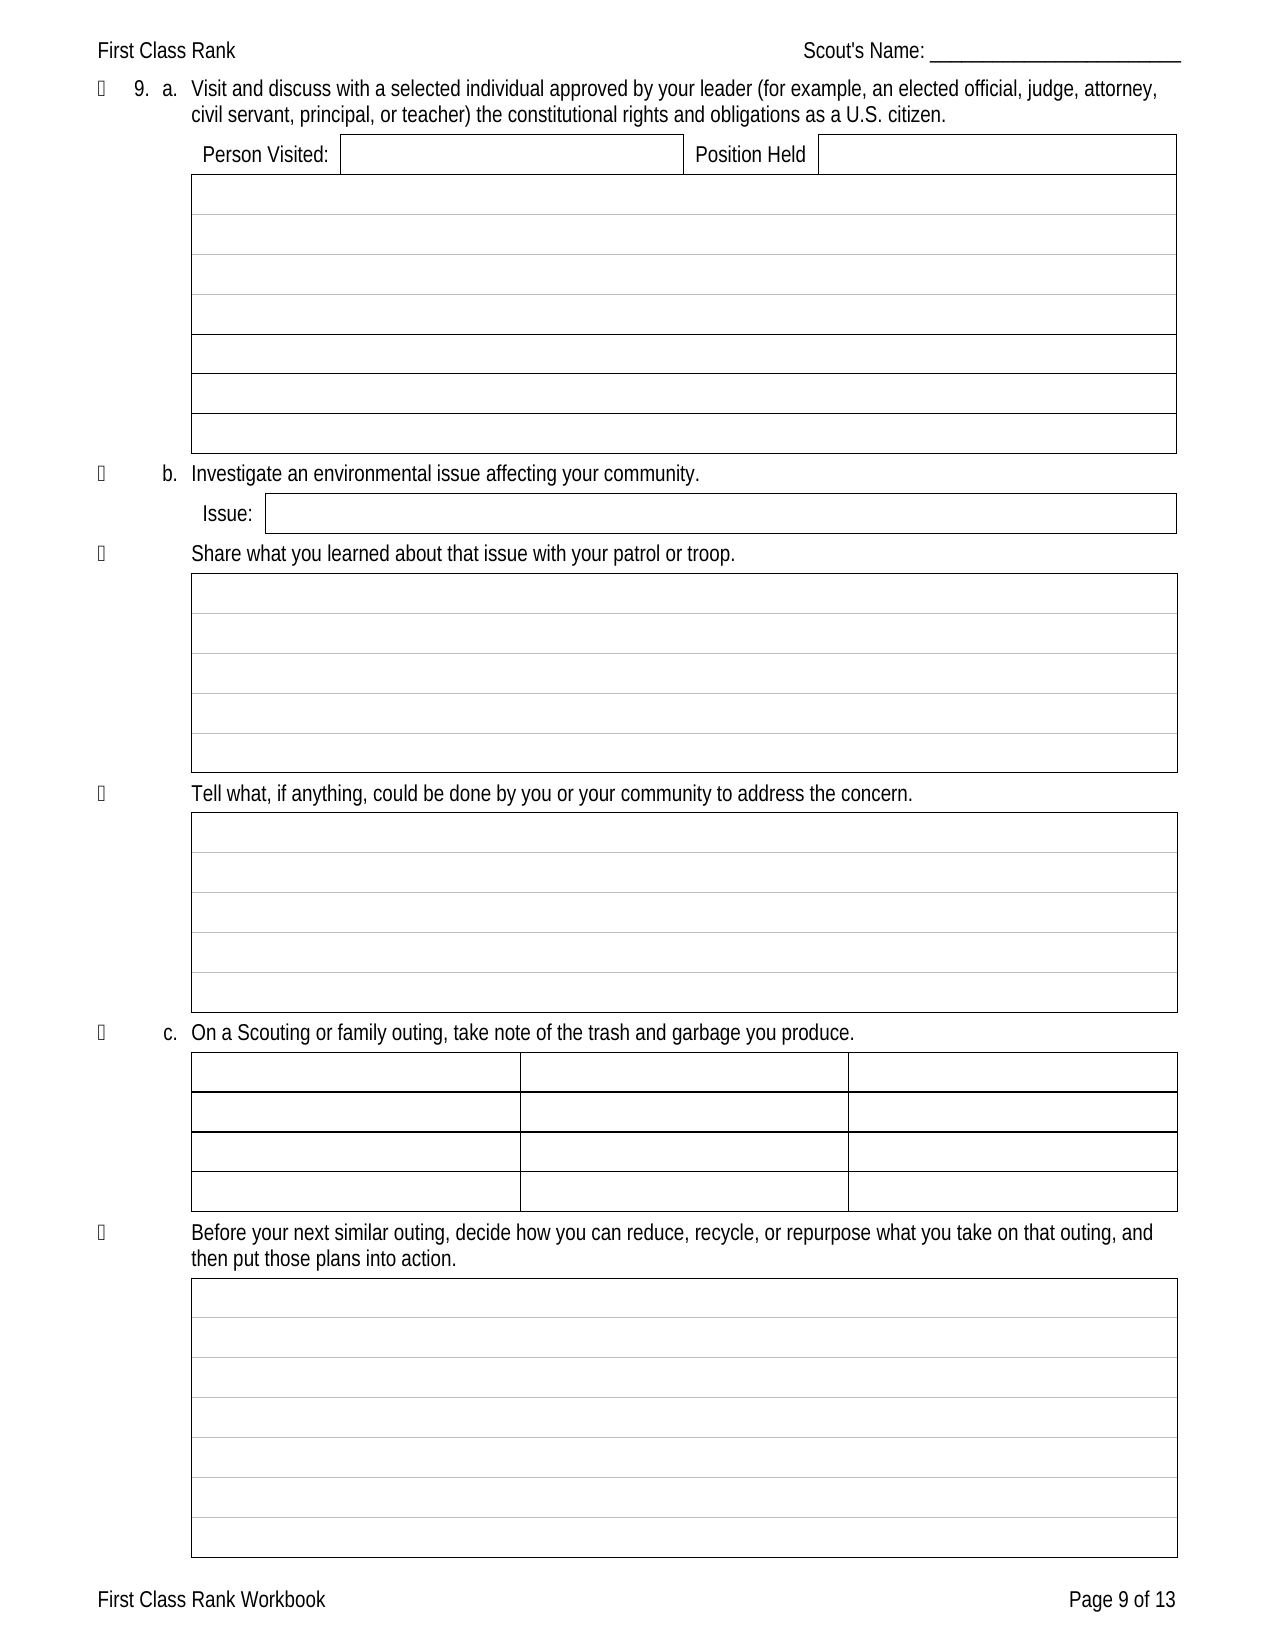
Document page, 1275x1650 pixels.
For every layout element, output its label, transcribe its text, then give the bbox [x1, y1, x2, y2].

text 9. a. Visit and discuss with a selected individual approved by your leader (for example, an elected official, judge, attorney, civil servant, principal, or teacher) the constitutional rights and obligations as a U.S. citizen. [97, 75, 1177, 128]
table_cell [521, 1133, 848, 1171]
table_cell [192, 893, 1177, 932]
table_cell [192, 734, 1177, 772]
table_cell [192, 1172, 520, 1211]
table_cell [192, 853, 1177, 892]
table_cell [192, 175, 1176, 214]
table_cell [192, 374, 1176, 413]
table_header [192, 574, 1177, 613]
table_header [819, 135, 1176, 174]
table_cell [192, 335, 1176, 373]
table_cell [192, 1358, 1177, 1397]
table_cell [192, 1133, 520, 1171]
table_header Person Visited: [191, 134, 340, 174]
table_cell [192, 654, 1177, 692]
text Share what you learned about that issue with your patrol or troop. [97, 540, 1177, 567]
table_cell [192, 295, 1176, 333]
table_cell [192, 1398, 1177, 1437]
table_header Issue: [191, 493, 265, 533]
table_header [341, 135, 683, 174]
table_header [192, 1053, 520, 1091]
table_header [521, 1053, 848, 1091]
table_header [192, 813, 1177, 852]
text Before your next similar outing, decide how you can reduce, recycle, or repurpose what you take on that outing, and then put those plans into action. [97, 1218, 1177, 1271]
table_cell [192, 614, 1177, 653]
text c. On a Scouting or family outing, take note of the trash and garbage you produce. [97, 1019, 1177, 1045]
table_cell [192, 933, 1177, 972]
text Tell what, if anything, could be done by you or your community to address the concern. [97, 779, 1177, 806]
table_cell [192, 1478, 1177, 1517]
table_cell [192, 973, 1177, 1012]
table_cell [192, 255, 1176, 293]
table_header Position Held [684, 134, 818, 174]
table_cell [192, 1093, 520, 1131]
table_cell [521, 1172, 848, 1211]
table_cell [192, 1318, 1177, 1357]
table_cell [192, 215, 1176, 254]
table_cell [192, 694, 1177, 732]
table_cell [192, 414, 1176, 453]
table_cell [849, 1093, 1177, 1131]
table_header [849, 1053, 1177, 1091]
table_cell [521, 1093, 848, 1131]
table_header [266, 494, 1176, 533]
table_header [192, 1279, 1177, 1317]
table_cell [849, 1133, 1177, 1171]
table_cell [192, 1438, 1177, 1477]
text b. Investigate an environmental issue affecting your community. [97, 460, 1177, 487]
table_cell [192, 1518, 1177, 1557]
table_cell [849, 1172, 1177, 1211]
